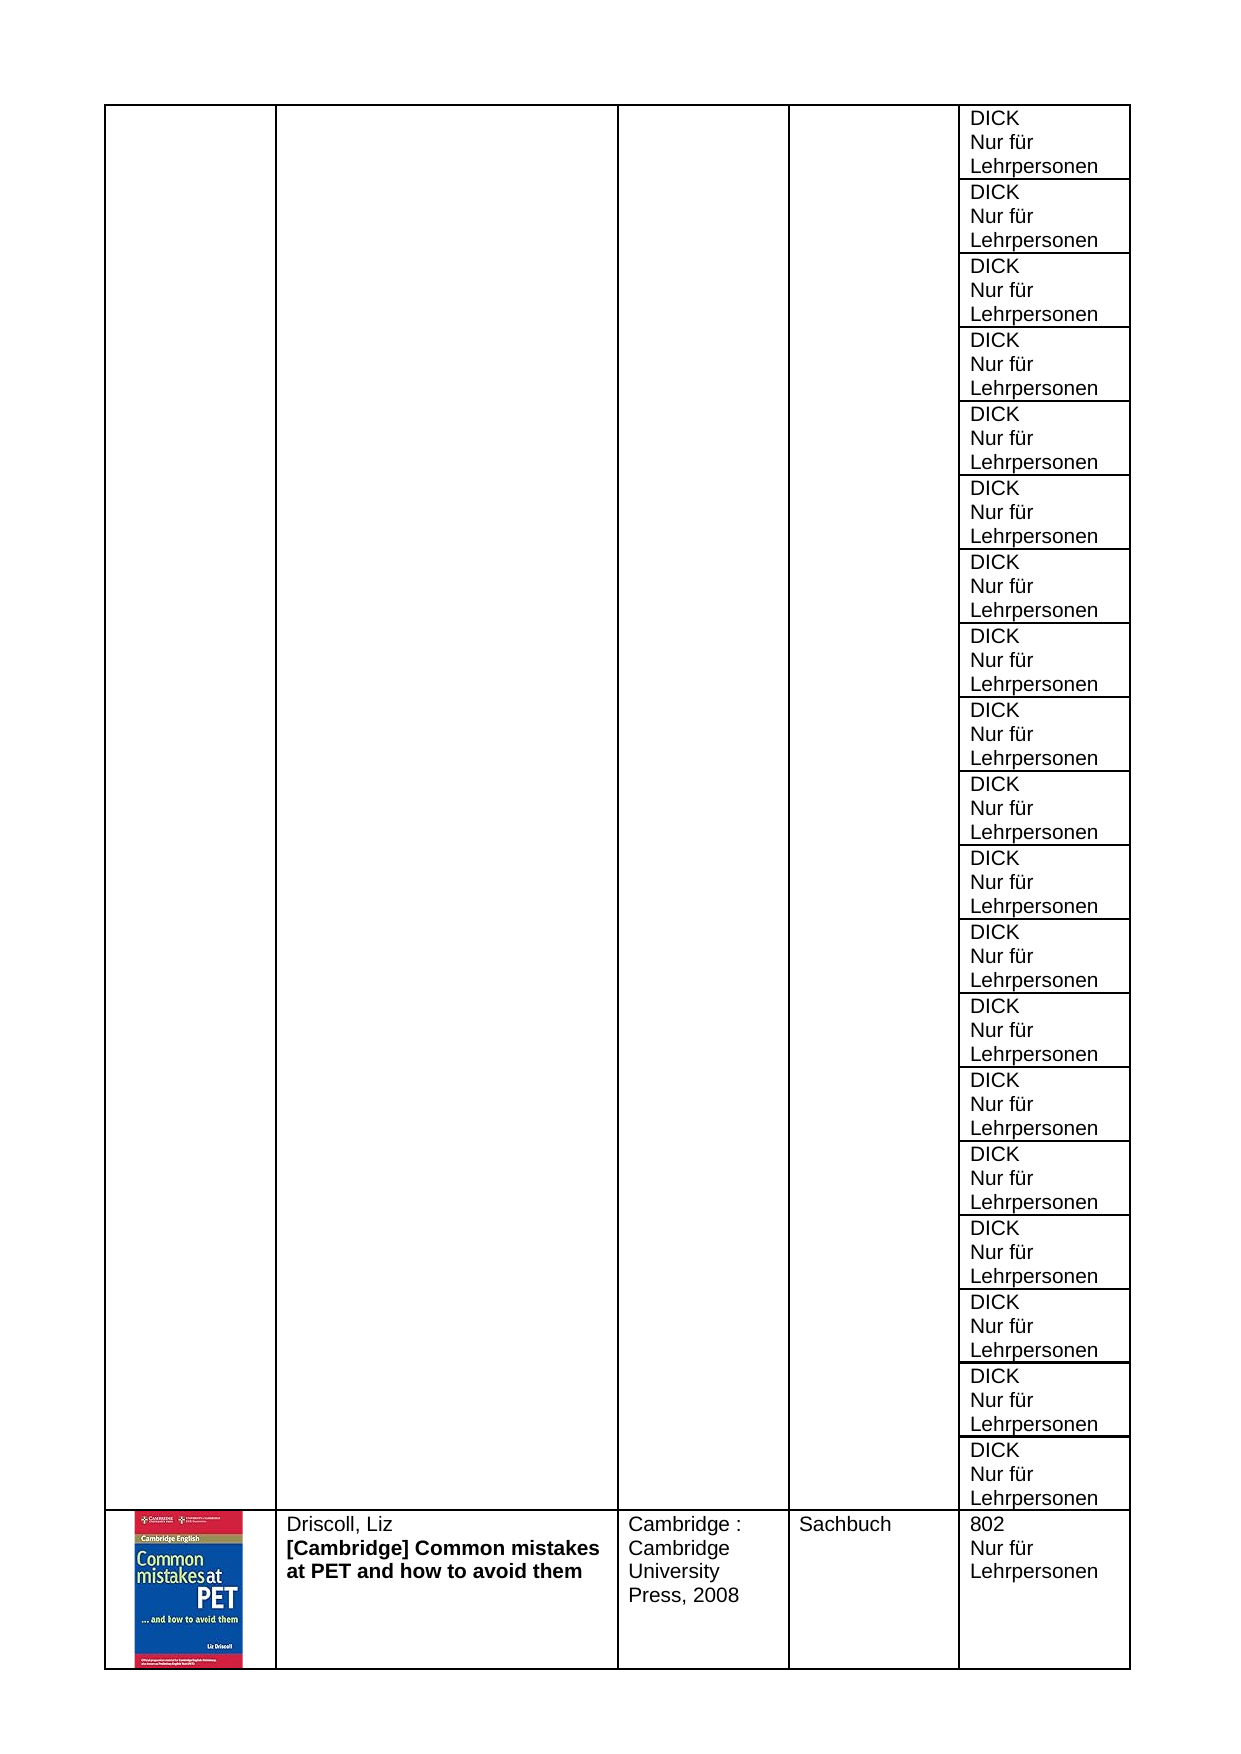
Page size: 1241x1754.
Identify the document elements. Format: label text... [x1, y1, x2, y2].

table_cell Sachbuch [790, 1511, 958, 1668]
table_cell DICK Nur für Lehrpersonen [960, 1068, 1129, 1139]
table_cell 802 Nur für Lehrpersonen [960, 1511, 1129, 1668]
table_cell DICK Nur für Lehrpersonen [960, 1364, 1129, 1435]
table_cell DICK Nur für Lehrpersonen [960, 1438, 1129, 1509]
table_cell Cambridge : Cambridge University Press, 2008 [619, 1511, 788, 1668]
table_cell [243, 1511, 275, 1668]
table_cell DICK Nur für Lehrpersonen [960, 698, 1129, 770]
table_cell DICK Nur für Lehrpersonen [960, 1290, 1129, 1361]
table_cell DICK Nur für Lehrpersonen [960, 180, 1129, 252]
table_cell DICK Nur für Lehrpersonen [960, 254, 1129, 326]
picture [134, 1511, 243, 1668]
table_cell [960, 106, 1129, 178]
table_cell DICK Nur für Lehrpersonen [960, 920, 1129, 992]
table_cell DICK Nur für Lehrpersonen [960, 328, 1129, 400]
table_cell DICK Nur für Lehrpersonen [960, 846, 1129, 918]
table_cell DICK Nur für Lehrpersonen [960, 402, 1129, 474]
table_cell DICK Nur für Lehrpersonen [960, 1142, 1129, 1213]
table_cell DICK Nur für Lehrpersonen [960, 994, 1129, 1066]
table_cell Driscoll, Liz [Cambridge] Common mistakes at PET and how to avoid them [277, 1511, 617, 1668]
table_cell DICK Nur für Lehrpersonen [960, 1216, 1129, 1287]
table_cell DICK Nur für Lehrpersonen [960, 550, 1129, 622]
table_cell DICK Nur für Lehrpersonen [960, 772, 1129, 844]
table_cell DICK Nur für Lehrpersonen [960, 476, 1129, 548]
table_cell [106, 1511, 134, 1668]
table_cell DICK Nur für Lehrpersonen [960, 624, 1129, 696]
